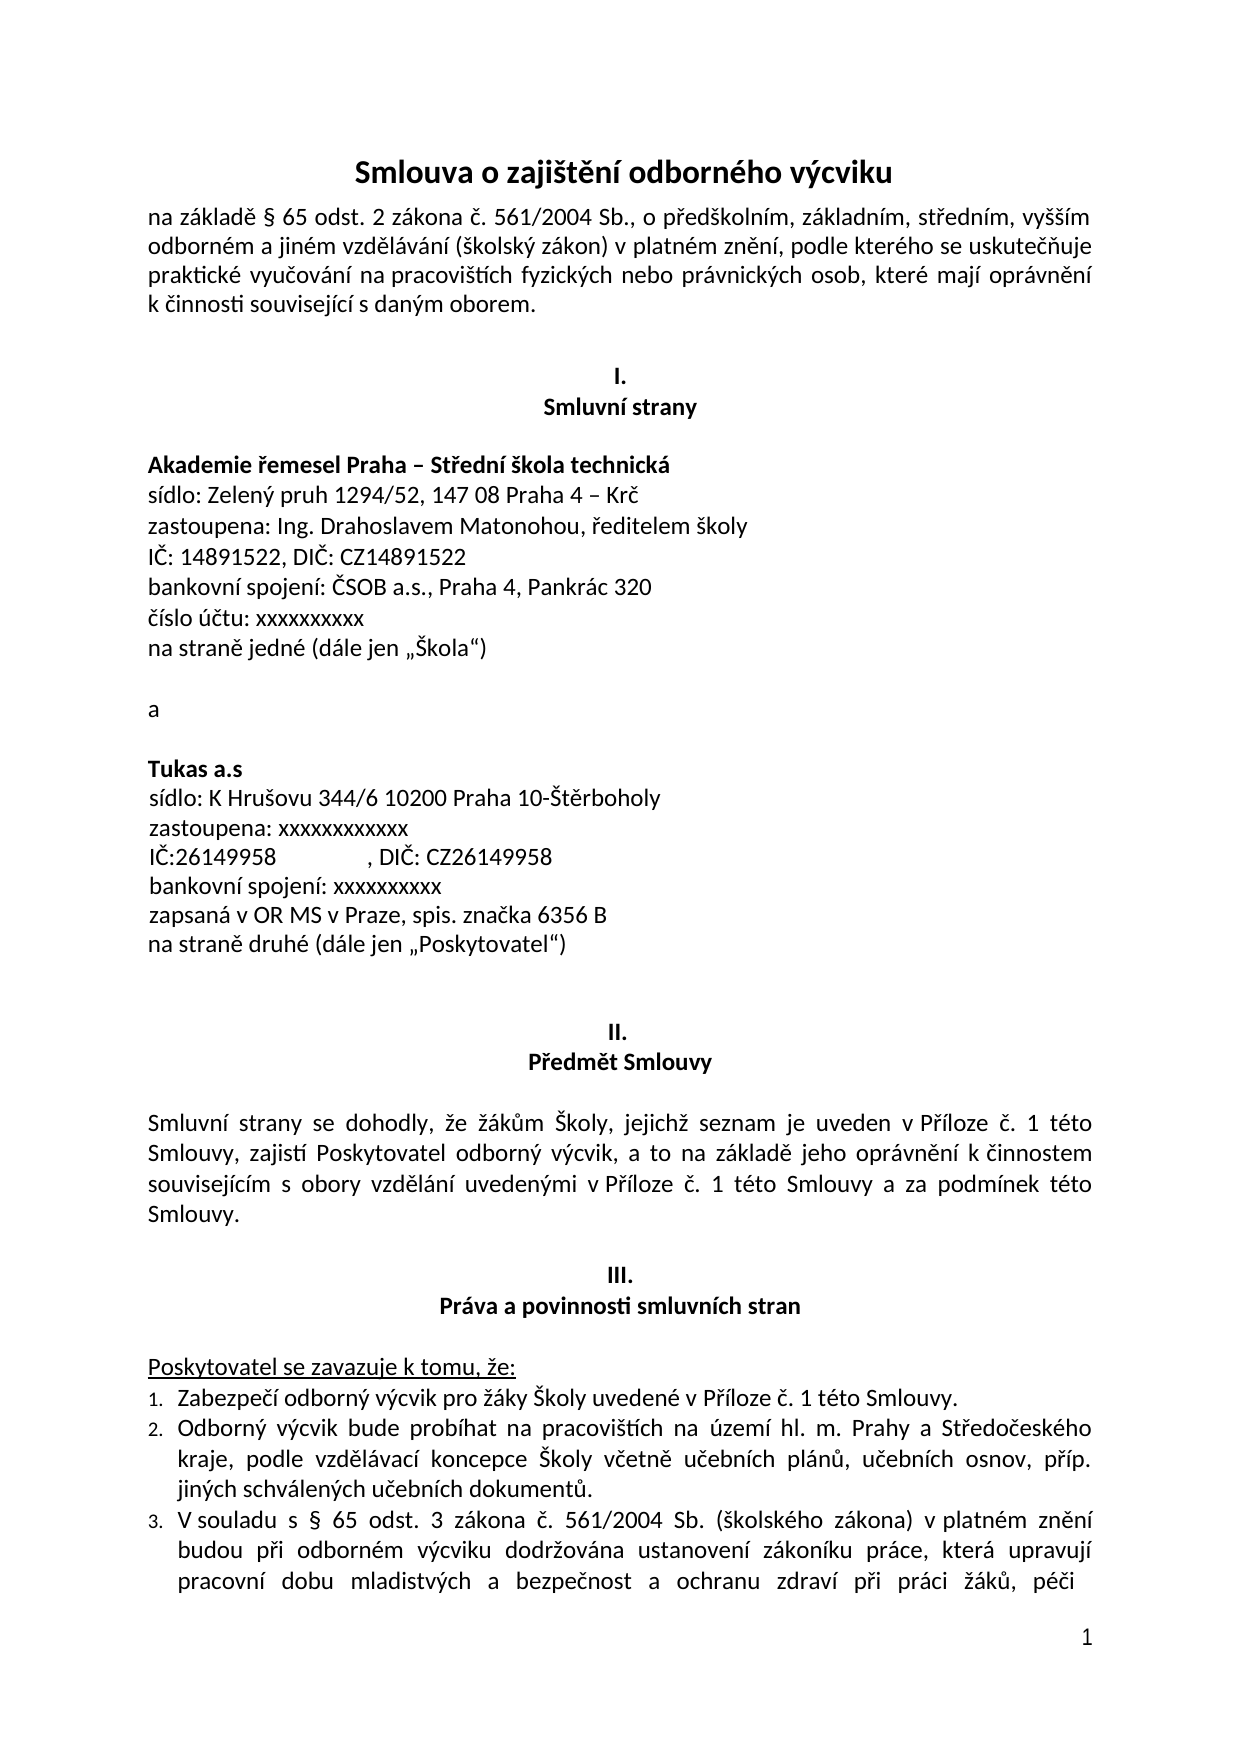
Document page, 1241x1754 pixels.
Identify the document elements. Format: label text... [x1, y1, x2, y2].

text Práva a povinnosti smluvních stran [148, 1290, 1092, 1321]
text Smluvní strany [148, 391, 1092, 421]
text na straně druhé (dále jen „Poskytovatel“) [148, 929, 1092, 958]
list Odborný výcvik bude probíhat na pracovištích na území hl. m. Prahy a Středočeského kraje, podle vzdělávací koncepce Školy včetně učebních plánů, učebních osnov, příp. jiných schválených učebních dokumentů. [148, 1412, 1092, 1504]
text na straně jedné (dále jen „Škola“) [148, 632, 1092, 663]
text Akademie řemesel Praha – Střední škola technická [148, 450, 1092, 479]
text sídlo: K Hrušovu 344/6 10200 Praha 10-Štěrboholy [148, 783, 1092, 813]
text číslo účtu: xxxxxxxxxx [148, 602, 1092, 632]
text IČ:26149958 , DIČ: CZ26149958 [148, 842, 1092, 871]
text IČ: 14891522, DIČ: CZ14891522 [148, 541, 1092, 571]
text I. [148, 360, 1092, 391]
text Předmět Smlouvy [148, 1046, 1092, 1076]
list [148, 1504, 1092, 1595]
text sídlo: Zelený pruh 1294/52, 147 08 Praha 4 – Krč [148, 479, 1092, 510]
text III. [148, 1259, 1092, 1290]
text a [148, 693, 1092, 724]
text zapsaná v OR MS v Praze, spis. značka 6356 B [148, 900, 1092, 929]
text Tukas a.s [148, 754, 1092, 783]
text bankovní spojení: ČSOB a.s., Praha 4, Pankrác 320 [148, 571, 1092, 602]
text zastoupena: xxxxxxxxxxxx [148, 813, 1092, 842]
text na základě § 65 odst. 2 zákona č. 561/2004 Sb., o předškolním, základním, středním, vyšším odborném a jiném vzdělávání (školský zákon) v platném znění, podle kterého se uskutečňuje praktické vyučování na pracovištích fyzických nebo právnických osob, které mají oprávnění k činnosti související s daným oborem. [148, 202, 1092, 318]
list Zabezpečí odborný výcvik pro žáky Školy uvedené v Příloze č. 1 této Smlouvy. [148, 1382, 1092, 1412]
text Smlouva o zajištění odborného výcviku [148, 160, 1092, 189]
text bankovní spojení: xxxxxxxxxx [148, 871, 1092, 900]
text II. [148, 1017, 1092, 1046]
text zastoupena: Ing. Drahoslavem Matonohou, ředitelem školy [148, 510, 1092, 541]
text Smluvní strany se dohodly, že žákům Školy, jejichž seznam je uveden v Příloze č. 1 této Smlouvy, zajistí Poskytovatel odborný výcvik, a to na základě jeho oprávnění k činnostem souvisejícím s obory vzdělání uvedenými v Příloze č. 1 této Smlouvy a za podmínek této Smlouvy. [148, 1107, 1092, 1229]
text Poskytovatel se zavazuje k tomu, že: [148, 1351, 1092, 1382]
